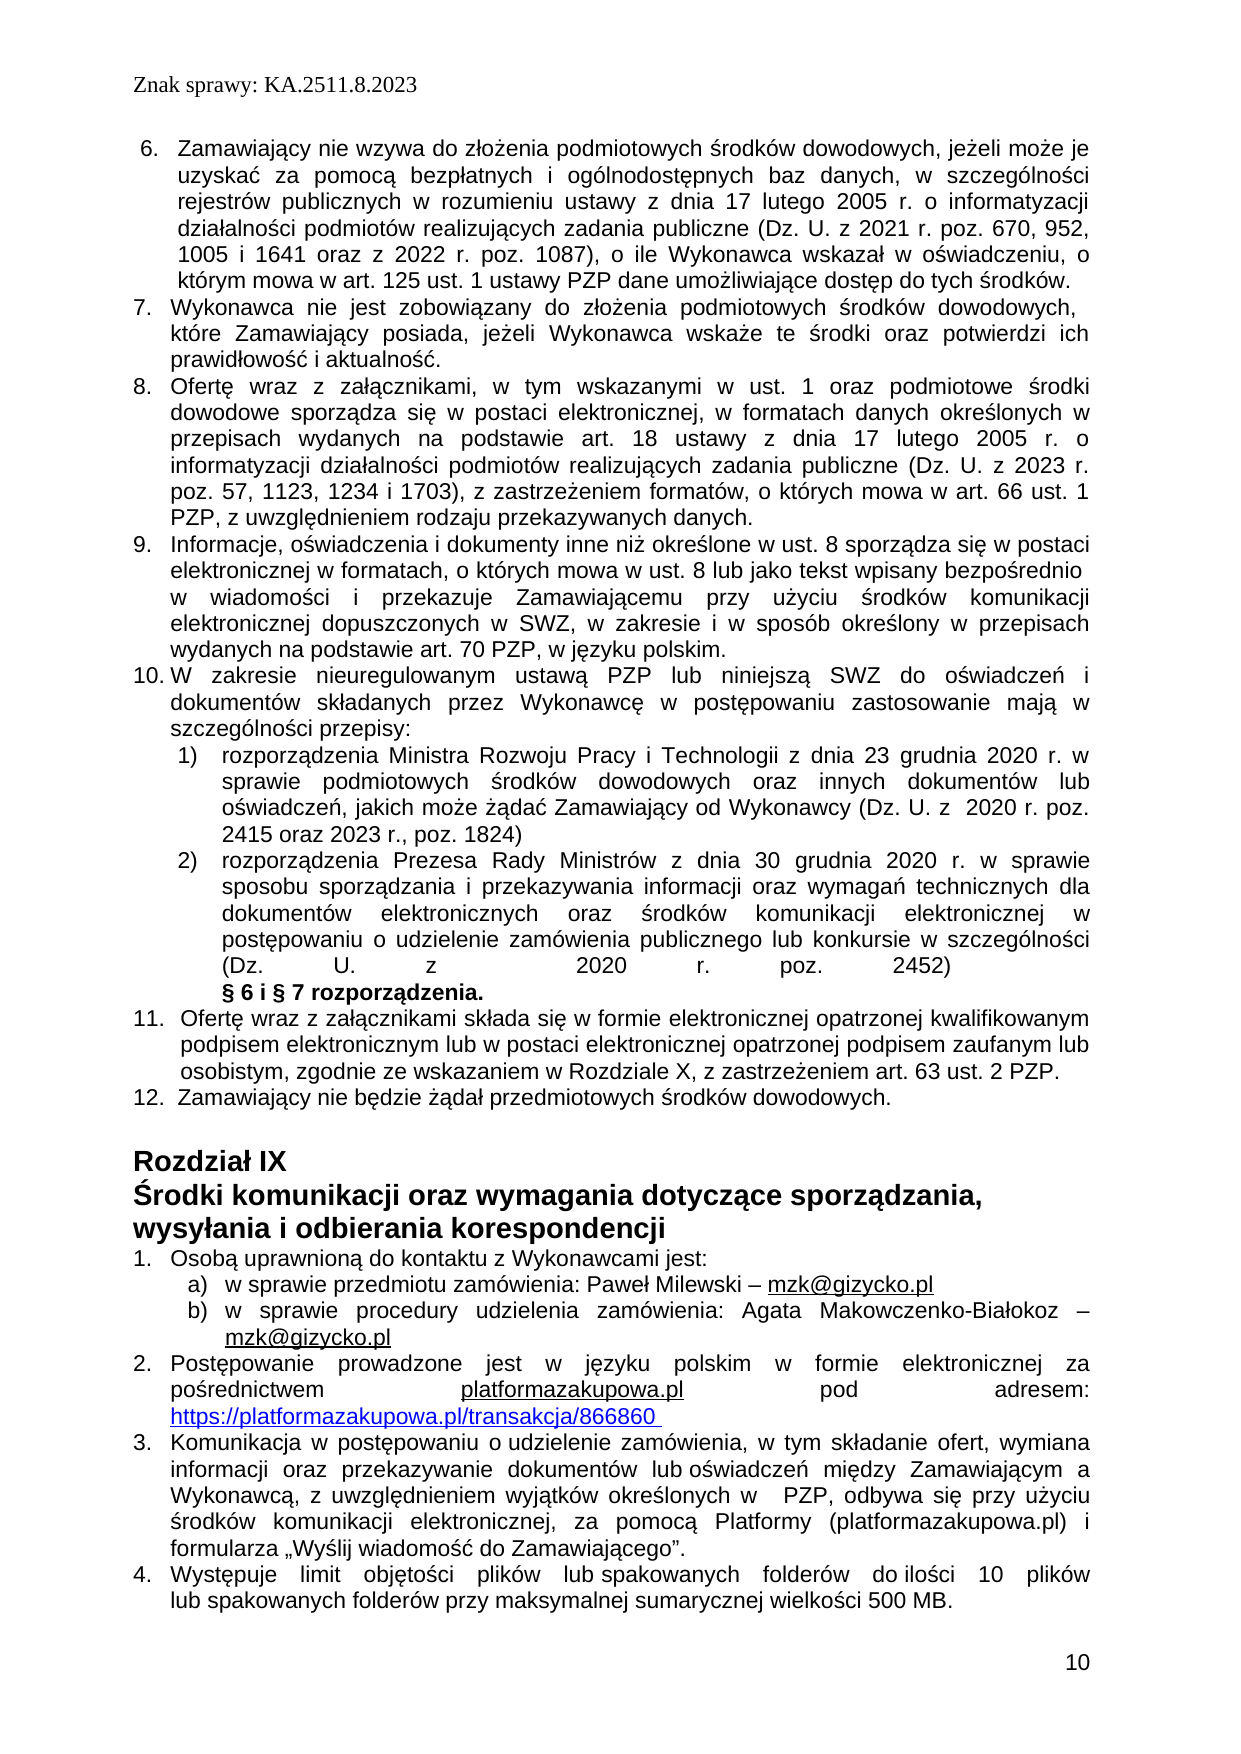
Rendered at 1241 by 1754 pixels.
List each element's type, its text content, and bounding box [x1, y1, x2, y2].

list rozporządzenia Prezesa Rady Ministrów z dnia 30 grudnia 2020 r. w sprawie sposobu sporządzania i przekazywania informacji oraz wymagań technicznych dla dokumentów elektronicznych oraz środków komunikacji elektronicznej w postępowaniu o udzielenie zamówienia publicznego lub konkursie w szczególności (Dz. U. z 2020 r. poz. 2452) § 6 i § 7 rozporządzenia. [177, 847, 1090, 1005]
list Zamawiający nie wzywa do złożenia podmiotowych środków dowodowych, jeżeli może je uzyskać za pomocą bezpłatnych i ogólnodostępnych baz danych, w szczególności rejestrów publicznych w rozumieniu ustawy z dnia 17 lutego 2005 r. o informatyzacji działalności podmiotów realizujących zadania publiczne (Dz. U. z 2021 r. poz. 670, 952, 1005 i 1641 oraz z 2022 r. poz. 1087), o ile Wykonawca wskazał w oświadczeniu, o którym mowa w art. 125 ust. 1 ustawy PZP dane umożliwiające dostęp do tych środków. [140, 135, 1090, 293]
list Wykonawca nie jest zobowiązany do złożenia podmiotowych środków dowodowych, które Zamawiający posiada, jeżeli Wykonawca wskaże te środki oraz potwierdzi ich prawidłowość i aktualność. [133, 293, 1090, 373]
list Komunikacja w postępowaniu o udzielenie zamówienia, w tym składanie ofert, wymiana informacji oraz przekazywanie dokumentów lub oświadczeń między Zamawiającym a Wykonawcą, z uwzględnieniem wyjątków określonych w PZP, odbywa się przy użyciu środków komunikacji elektronicznej, za pomocą Platformy (platformazakupowa.pl) i formularza „Wyślij wiadomość do Zamawiającego”. [133, 1429, 1090, 1561]
list Informacje, oświadczenia i dokumenty inne niż określone w ust. 8 sporządza się w postaci elektronicznej w formatach, o których mowa w ust. 8 lub jako tekst wpisany bezpośrednio w wiadomości i przekazuje Zamawiającemu przy użyciu środków komunikacji elektronicznej dopuszczonych w SWZ, w zakresie i w sposób określony w przepisach wydanych na podstawie art. 70 PZP, w języku polskim. [133, 531, 1090, 662]
list Postępowanie prowadzone jest w języku polskim w formie elektronicznej za pośrednictwem platformazakupowa.pl pod adresem: https://platformazakupowa.pl/transakcja/866860 [133, 1350, 1090, 1429]
list Osobą uprawnioną do kontaktu z Wykonawcami jest: [133, 1245, 1090, 1271]
list Zamawiający nie będzie żądał przedmiotowych środków dowodowych. [133, 1084, 1090, 1111]
list W zakresie nieuregulowanym ustawą PZP lub niniejszą SWZ do oświadczeń i dokumentów składanych przez Wykonawcę w postępowaniu zastosowanie mają w szczególności przepisy: [133, 662, 1090, 742]
list Występuje limit objętości plików lub spakowanych folderów do ilości 10 plików lub spakowanych folderów przy maksymalnej sumarycznej wielkości 500 MB. [133, 1561, 1090, 1614]
list Ofertę wraz z załącznikami, w tym wskazanymi w ust. 1 oraz podmiotowe środki dowodowe sporządza się w postaci elektronicznej, w formatach danych określonych w przepisach wydanych na podstawie art. 18 ustawy z dnia 17 lutego 2005 r. o informatyzacji działalności podmiotów realizujących zadania publiczne (Dz. U. z 2023 r. poz. 57, 1123, 1234 i 1703), z zastrzeżeniem formatów, o których mowa w art. 66 ust. 1 PZP, z uwzględnieniem rodzaju przekazywanych danych. [133, 373, 1090, 531]
list w sprawie przedmiotu zamówienia: Paweł Milewski – mzk@gizycko.pl [187, 1271, 1090, 1297]
list w sprawie procedury udzielenia zamówienia: Agata Makowczenko-Białokoz – mzk@gizycko.pl [187, 1297, 1090, 1350]
list rozporządzenia Ministra Rozwoju Pracy i Technologii z dnia 23 grudnia 2020 r. w sprawie podmiotowych środków dowodowych oraz innych dokumentów lub oświadczeń, jakich może żądać Zamawiający od Wykonawcy (Dz. U. z 2020 r. poz. 2415 oraz 2023 r., poz. 1824) [177, 742, 1090, 847]
subtitle Rozdział IX Środki komunikacji oraz wymagania dotyczące sporządzania, wysyłania i odbierania korespondencji [133, 1144, 1090, 1245]
list Ofertę wraz z załącznikami składa się w formie elektronicznej opatrzonej kwalifikowanym podpisem elektronicznym lub w postaci elektronicznej opatrzonej podpisem zaufanym lub osobistym, zgodnie ze wskazaniem w Rozdziale X, z zastrzeżeniem art. 63 ust. 2 PZP. [133, 1005, 1090, 1084]
